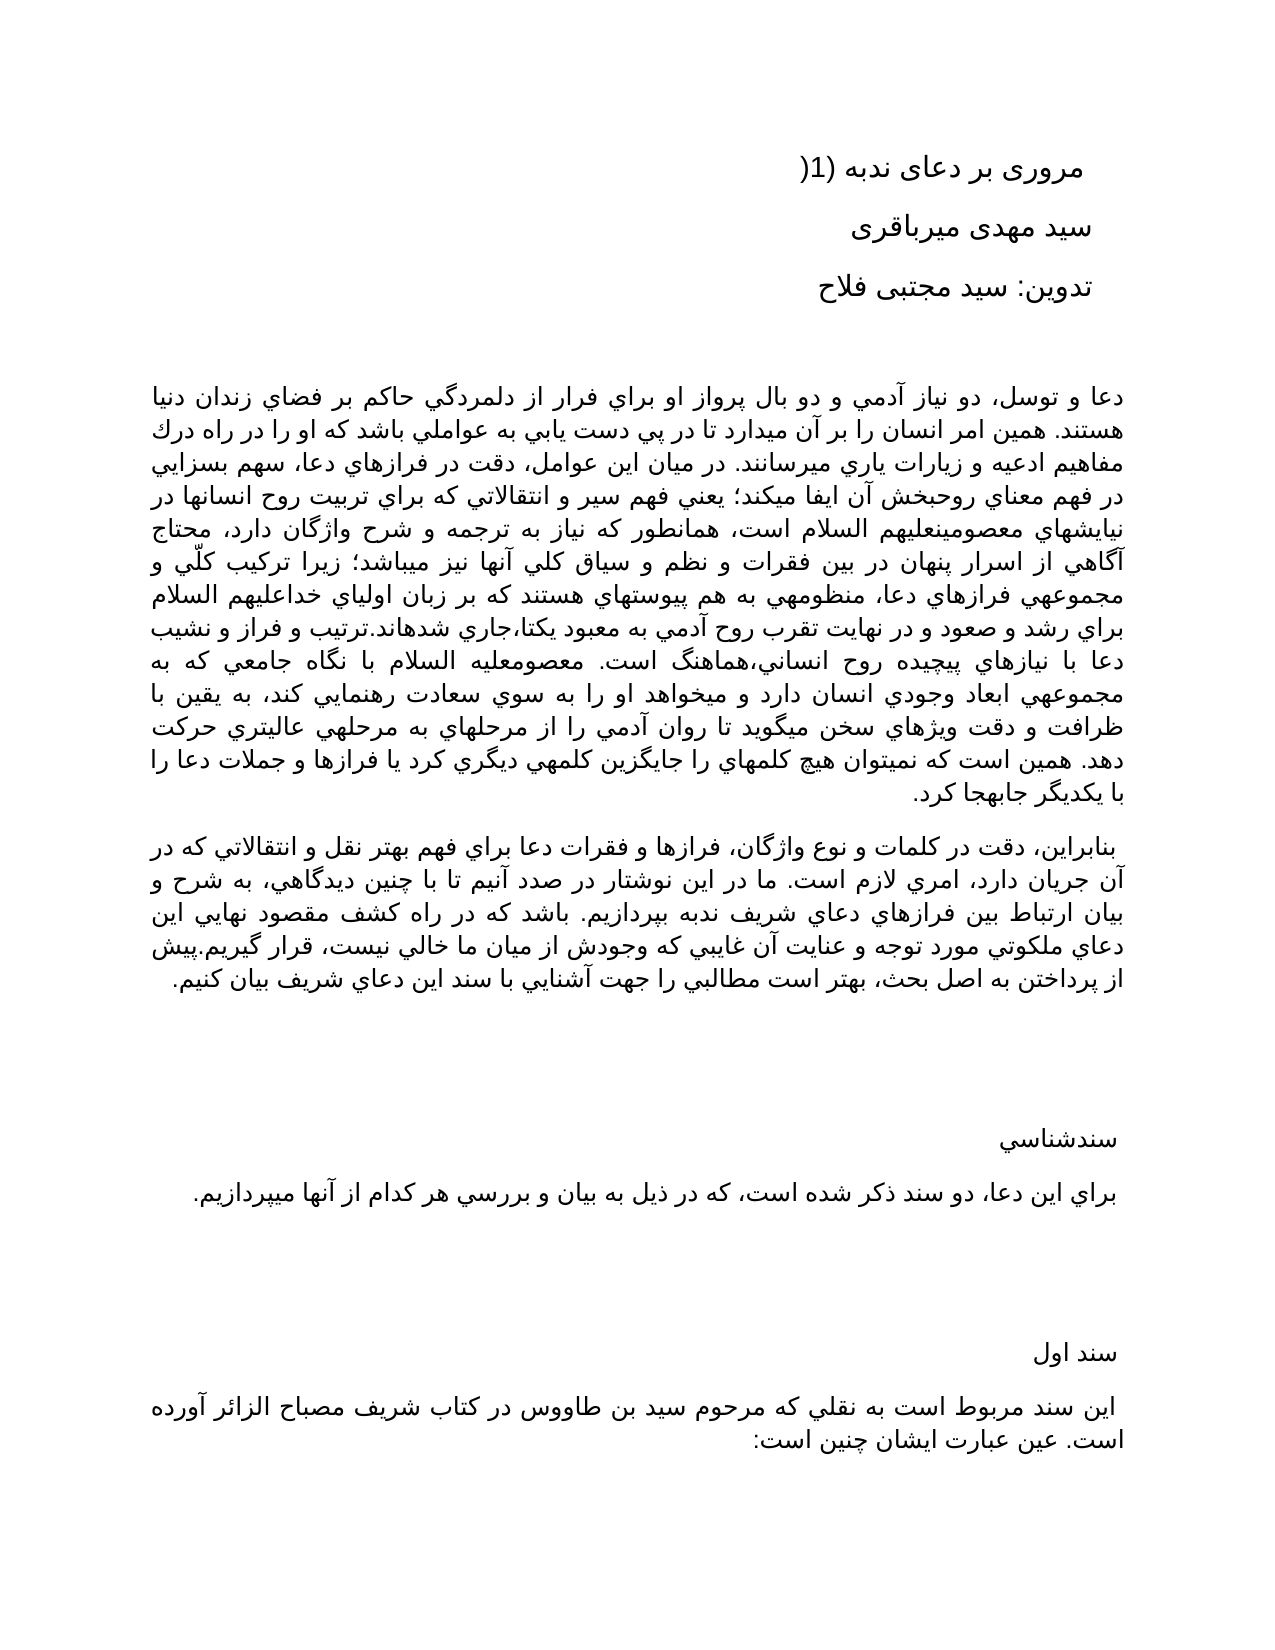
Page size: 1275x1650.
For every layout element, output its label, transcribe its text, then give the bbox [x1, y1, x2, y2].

text دعا و توسل، دو نياز آدمي و دو بال پرواز او براي فرار از دل‏مردگي حاكم بر فضاي زندان دنيا هستند. همين امر انسان را بر آن مي‏دارد تا در پي دست يابي به عواملي باشد كه او را در راه درك مفاهيم ادعيه و زيارات ياري مي‏رسانند. در ميان اين عوامل، دقت در فرازهاي دعا، سهم بسزايي در فهم معناي روح‏بخش آن ايفا مي‏كند؛ يعني فهم سير و انتقالاتي كه براي تربيت روح انسان‏ها در نيايش‏هاي معصومين‏عليهم السلام است، همانطور كه نياز به ترجمه و شرح واژگان دارد، محتاج آگاهي از اسرار پنهان در بين فقرات و نظم و سياق كلي آن‏ها نيز مي‏باشد؛ زيرا تركيب كلّي و مجموعه‏ي فرازهاي دعا، منظومه‏ي به هم پيوسته‏اي هستند كه بر زبان اولياي خداعليهم السلام براي رشد و صعود و در نهايت تقرب روح آدمي به معبود يكتا،جاري شده‏اند.ترتيب و فراز و نشيب دعا با نيازهاي پيچيده روح انساني،هماهنگ است. معصوم‏عليه السلام با نگاه جامعي كه به مجموعه‏ي ابعاد وجودي انسان دارد و مي‏خواهد او را به سوي سعادت رهنمايي كند، به يقين با ظرافت و دقت ويژه‏اي سخن مي‏گويد تا روان آدمي را از مرحله‏اي به مرحله‏ي عالي‏تري حركت دهد. همين است كه نمي‏توان هيچ كلمه‏اي را جايگزين كلمه‏ي ديگري كرد يا فرازها و جملات دعا را با يكديگر جابه‏جا كرد. [150, 382, 1125, 807]
text تدوين: سيد مجتبى فلاح [150, 269, 1125, 302]
text سيد مهدى ميرباقرى [150, 209, 1125, 243]
text اين سند مربوط است به نقلي كه مرحوم سيد بن طاووس در كتاب شريف مصباح الزائر آورده است. عين عبارت ايشان چنين است: [150, 1392, 1125, 1453]
text سندشناسي‏ [150, 1124, 1125, 1153]
text مرورى بر دعاى ندبه (1( [150, 150, 1125, 183]
text سند اول‏ [150, 1338, 1125, 1367]
text بنابراين، دقت در كلمات و نوع واژگان، فرازها و فقرات دعا براي فهم بهتر نقل و انتقالاتي كه در آن جريان دارد، امري لازم است. ما در اين نوشتار در صدد آنيم تا با چنين ديدگاهي، به شرح و بيان ارتباط بين فرازهاي دعاي شريف ندبه بپردازيم. باشد كه در راه كشف مقصود نهايي اين دعاي ملكوتي مورد توجه و عنايت آن غايبي كه وجودش از ميان ما خالي نيست، قرار گيريم.پيش از پرداختن به اصل بحث، بهتر است مطالبي را جهت آشنايي با سند اين دعاي شريف بيان كنيم. [150, 832, 1125, 993]
text براي اين دعا، دو سند ذكر شده است، كه در ذيل به بيان و بررسي هر كدام از آن‏ها مي‏پردازيم. [150, 1178, 1125, 1207]
